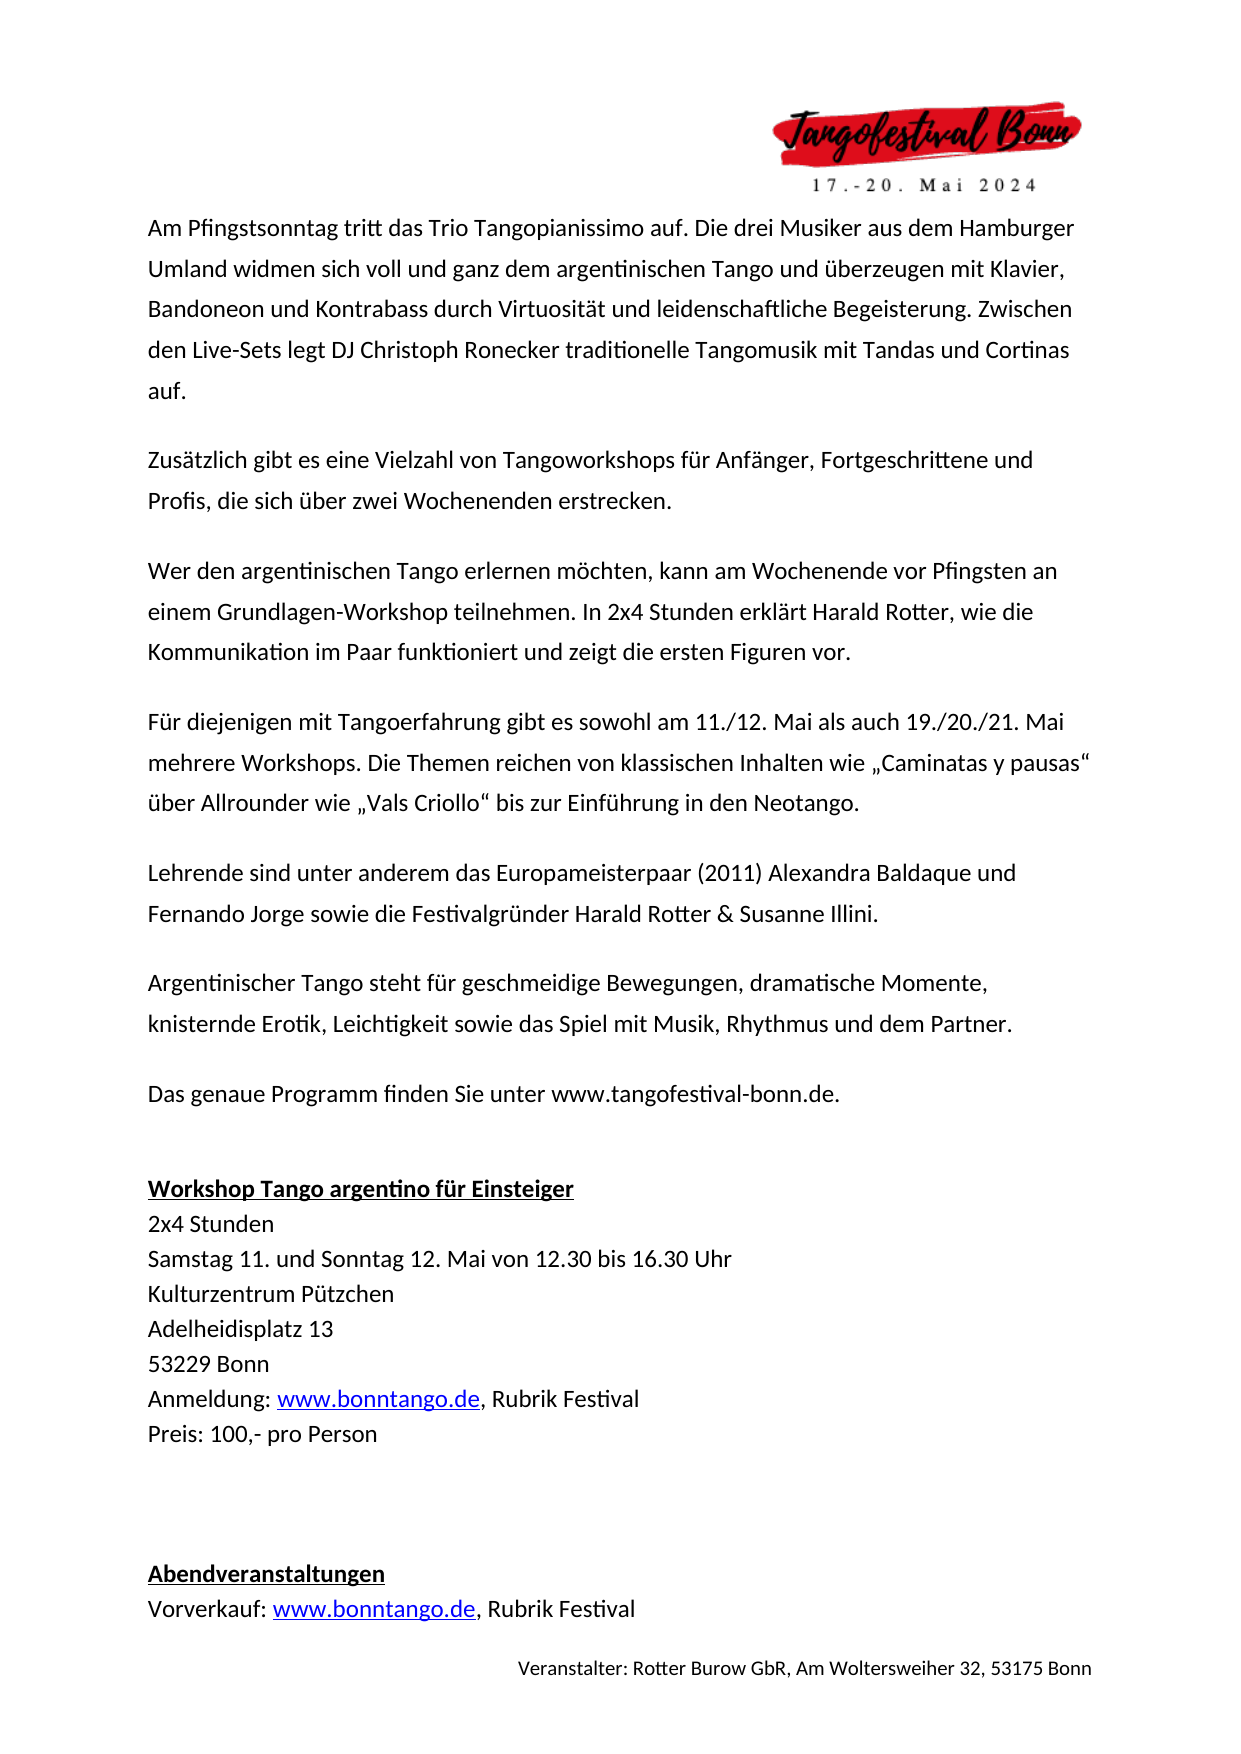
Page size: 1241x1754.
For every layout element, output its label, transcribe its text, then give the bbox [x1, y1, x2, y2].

text Samstag 11. und Sonntag 12. Mai von 12.30 bis 16.30 Uhr [148, 1243, 1092, 1273]
text Argentinischer Tango steht für geschmeidige Bewegungen, dramatische Momente, knisternde Erotik, Leichtigkeit sowie das Spiel mit Musik, Rhythmus und dem Partner. [148, 957, 1092, 1039]
text Wer den argentinischen Tango erlernen möchten, kann am Wochenende vor Pfingsten an einem Grundlagen-Workshop teilnehmen. In 2x4 Stunden erklärt Harald Rotter, wie die Kommunikation im Paar funktioniert und zeigt die ersten Figuren vor. [148, 545, 1092, 667]
text Lehrende sind unter anderem das Europameisterpaar (2011) Alexandra Baldaque und Fernando Jorge sowie die Festivalgründer Harald Rotter & Susanne Illini. [148, 847, 1092, 928]
text Workshop Tango argentino für Einsteiger [148, 1173, 1092, 1203]
text Für diejenigen mit Tangoerfahrung gibt es sowohl am 11./12. Mai als auch 19./20./21. Mai mehrere Workshops. Die Themen reichen von klassischen Inhalten wie „Caminatas y pausas“ über Allrounder wie „Vals Criollo“ bis zur Einführung in den Neotango. [148, 696, 1092, 818]
text Das genaue Programm finden Sie unter www.tangofestival-bonn.de. [148, 1068, 1092, 1108]
text Am Pfingstsonntag tritt das Trio Tangopianissimo auf. Die drei Musiker aus dem Hamburger Umland widmen sich voll und ganz dem argentinischen Tango und überzeugen mit Klavier, Bandoneon und Kontrabass durch Virtuosität und leidenschaftliche Begeisterung. Zwischen den Live-Sets legt DJ Christoph Ronecker traditionelle Tangomusik mit Tandas und Cortinas auf. [148, 202, 1092, 405]
text Preis: 100,- pro Person [148, 1418, 1092, 1448]
text Anmeldung: www.bonntango.de, Rubrik Festival [148, 1383, 1092, 1413]
text 2x4 Stunden [148, 1208, 1092, 1238]
text Zusätzlich gibt es eine Vielzahl von Tangoworkshops für Anfänger, Fortgeschrittene und Profis, die sich über zwei Wochenenden erstrecken. [148, 434, 1092, 516]
text Vorverkauf: www.bonntango.de, Rubrik Festival [148, 1593, 1092, 1623]
text 53229 Bonn [148, 1348, 1092, 1378]
picture [761, 73, 1093, 203]
text Kulturzentrum Pützchen [148, 1278, 1092, 1308]
text Abendveranstaltungen [148, 1558, 1092, 1588]
text Adelheidisplatz 13 [148, 1313, 1092, 1343]
